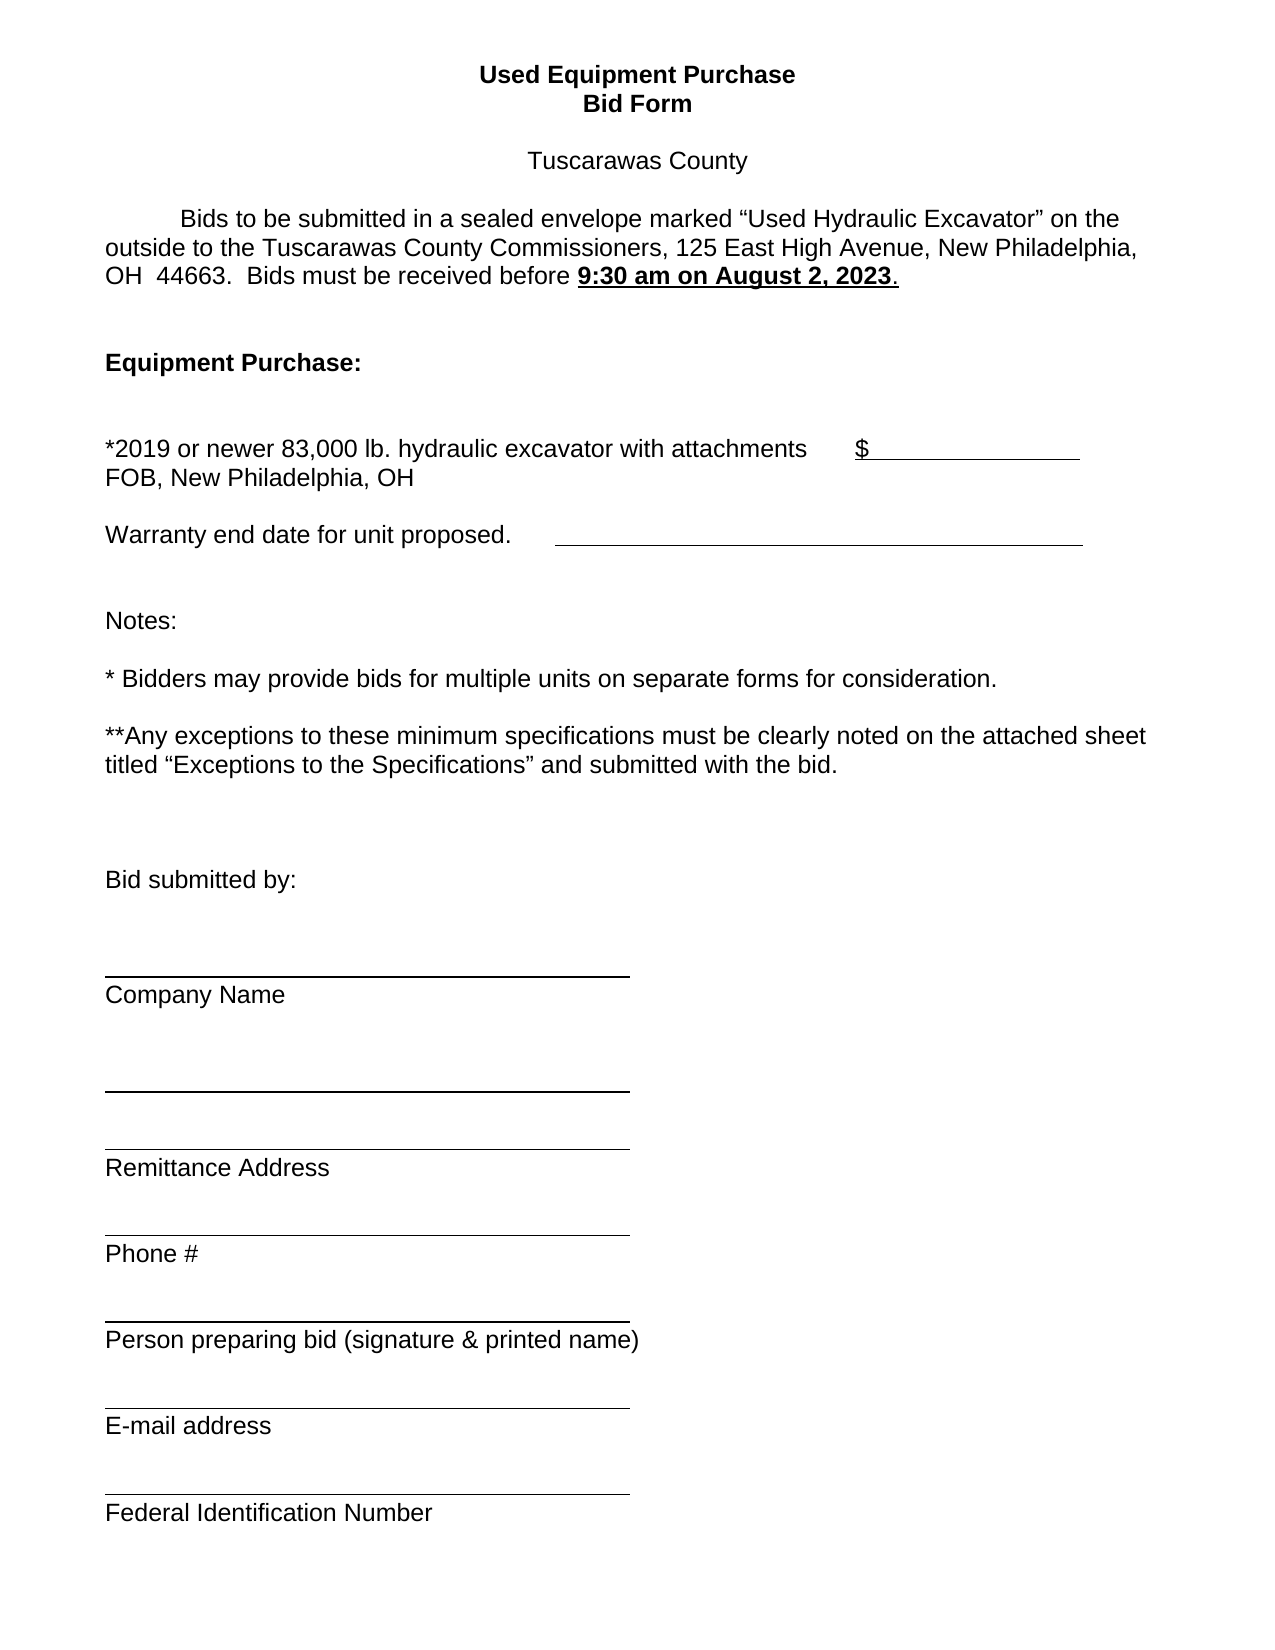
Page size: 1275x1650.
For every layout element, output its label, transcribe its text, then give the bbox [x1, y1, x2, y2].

text Bid submitted by: [105, 865, 1170, 894]
text Remittance Address [105, 1152, 1170, 1181]
text Used Equipment Purchase [105, 60, 1170, 89]
text Bids to be submitted in a sealed envelope marked “Used Hydraulic Excavator” on the outside to the Tuscarawas County Commissioners, . Bids must be received before 9:30 am on August 2, 2023. [105, 204, 1170, 290]
text Company Name [105, 980, 1170, 1009]
text Person preparing bid (signature & printed name) [105, 1325, 1170, 1354]
text **Any exceptions to these minimum specifications must be clearly noted on the attached sheet titled “Exceptions to the Specifications” and submitted with the bid. [105, 721, 1170, 779]
text FOB, , OH [105, 462, 1170, 491]
text Phone # [105, 1239, 1170, 1267]
text E-mail address [105, 1411, 1170, 1440]
text Warranty end date for unit proposed. [105, 520, 1170, 549]
text Notes: [105, 606, 1170, 635]
text Equipment Purchase: [105, 347, 1170, 376]
text *2019 or newer 83,000 lb. hydraulic excavator with attachments $ [105, 434, 1170, 462]
text Bid Form [105, 89, 1170, 117]
text Federal Identification Number [105, 1497, 1170, 1526]
text * Bidders may provide bids for multiple units on separate forms for consideration. [105, 664, 1170, 692]
